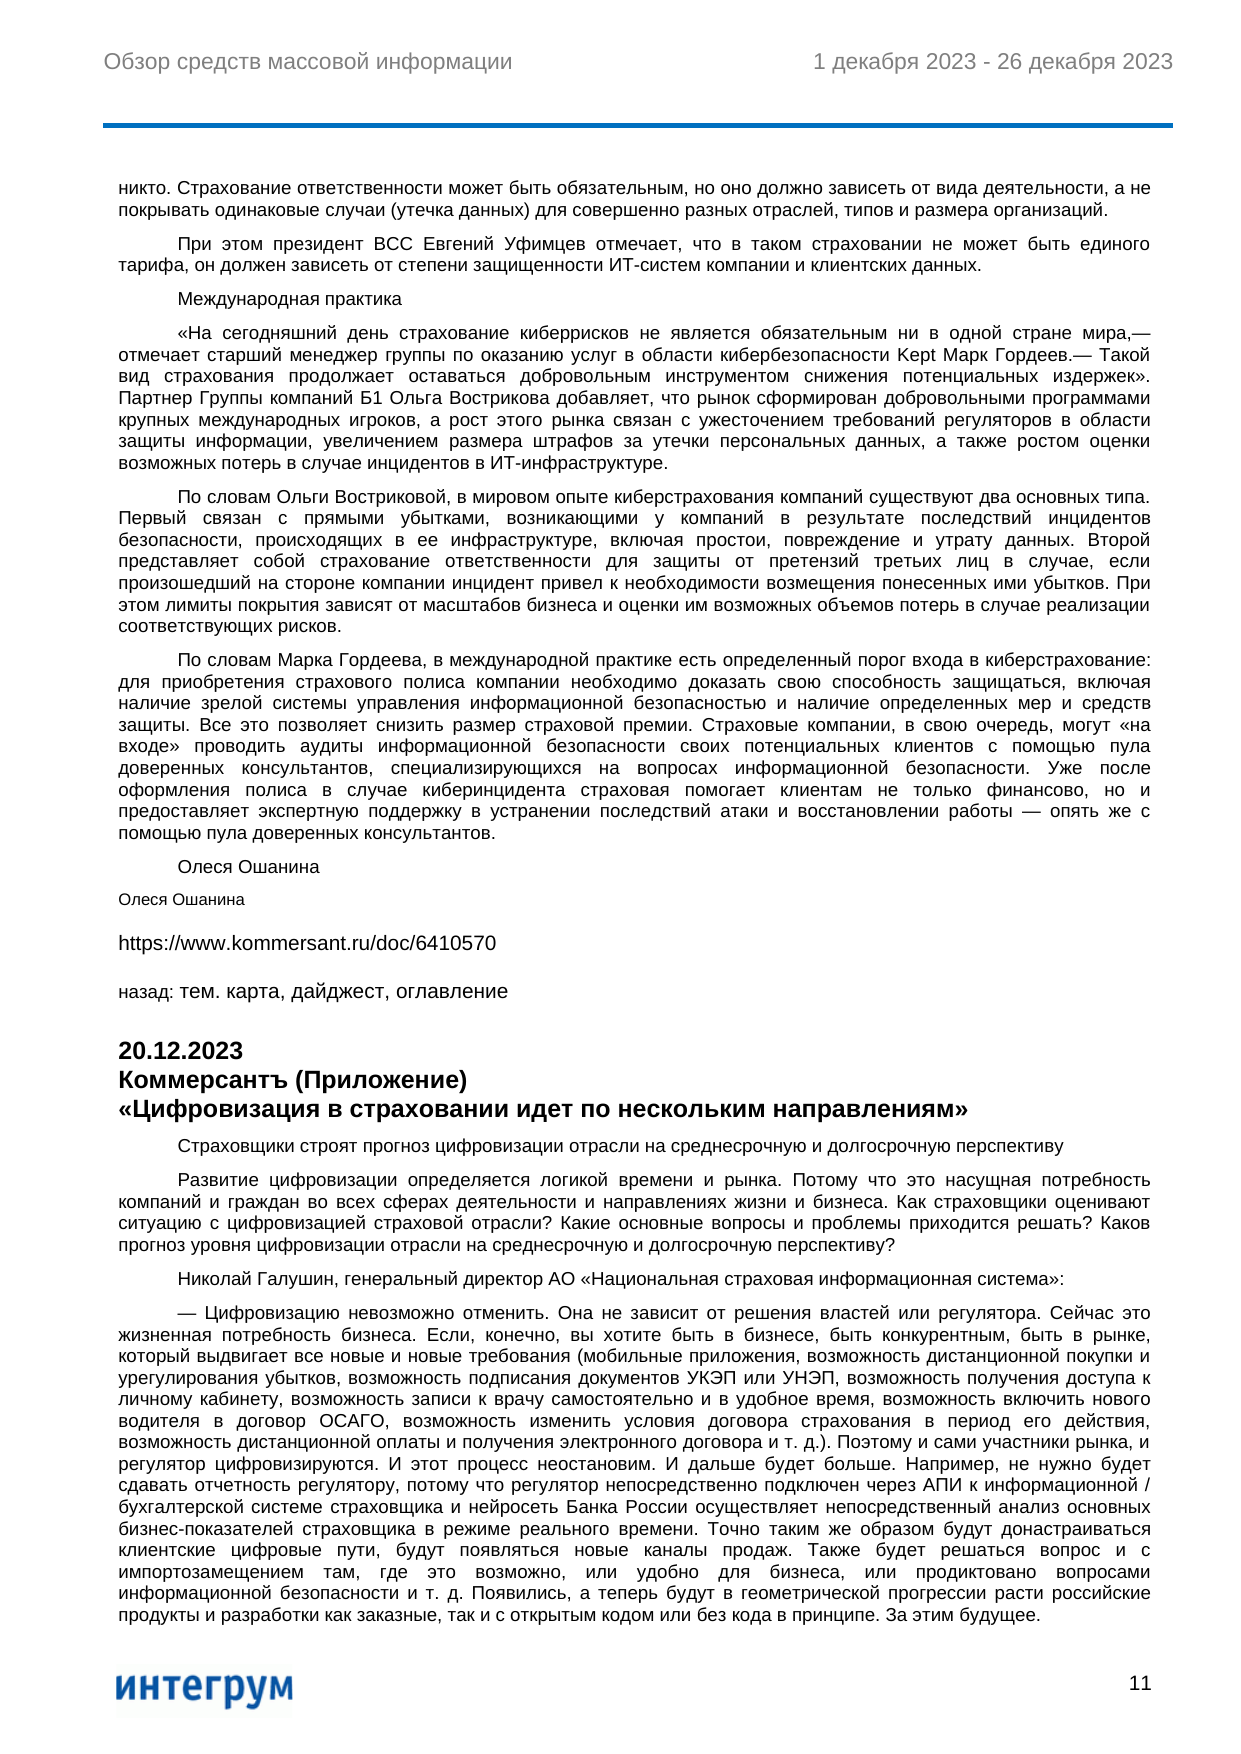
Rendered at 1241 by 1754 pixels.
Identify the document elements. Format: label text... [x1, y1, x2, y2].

text Олеся Ошанина [118, 856, 1152, 877]
text Развитие цифровизации определяется логикой времени и рынка. Потому что это насущная потребность компаний и граждан во всех сферах деятельности и направлениях жизни и бизнеса. Как страховщики оценивают ситуацию с цифровизацией страховой отрасли? Какие основные вопросы и проблемы приходится решать? Каков прогноз уровня цифровизации отрасли на среднесрочную и долгосрочную перспективу? [118, 1169, 1152, 1255]
text При этом президент ВСС Евгений Уфимцев отмечает, что в таком страховании не может быть единого тарифа, он должен зависеть от степени защищенности ИТ-систем компании и клиентских данных. [118, 232, 1152, 276]
picture [116, 1664, 293, 1718]
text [118, 177, 1152, 220]
subtitle 20.12.2023 Коммерсантъ (Приложение) «Цифровизация в страховании идет по нескольким направлениям» [118, 1036, 1152, 1122]
text Олеся Ошанина [118, 890, 1152, 909]
text Страховщики строят прогноз цифровизации отрасли на среднесрочную и долгосрочную перспективу [118, 1135, 1152, 1156]
text «На сегодняшний день страхование киберрисков не является обязательным ни в одной стране мира,— отмечает старший менеджер группы по оказанию услуг в области кибербезопасности Kept Марк Гордеев.— Такой вид страхования продолжает оставаться добровольным инструментом снижения потенциальных издержек». Партнер Группы компаний Б1 Ольга Вострикова добавляет, что рынок сформирован добровольными программами крупных международных игроков, а рост этого рынка связан с ужесточением требований регуляторов в области защиты информации, увеличением размера штрафов за утечки персональных данных, а также ростом оценки возможных потерь в случае инцидентов в ИТ-инфраструктуре. [118, 322, 1152, 473]
text Международная практика [118, 288, 1152, 310]
text По словам Ольги Востриковой, в мировом опыте киберстрахования компаний существуют два основных типа. Первый связан с прямыми убытками, возникающими у компаний в результате последствий инцидентов безопасности, происходящих в ее инфраструктуре, включая простои, повреждение и утрату данных. Второй представляет собой страхование ответственности для защиты от претензий третьих лиц в случае, если произошедший на стороне компании инцидент привел к необходимости возмещения понесенных ими убытков. При этом лимиты покрытия зависят от масштабов бизнеса и оценки им возможных объемов потерь в случае реализации соответствующих рисков. [118, 486, 1152, 637]
text Николай Галушин, генеральный директор АО «Национальная страховая информационная система»: [118, 1268, 1152, 1289]
text По словам Марка Гордеева, в международной практике есть определенный порог входа в киберстрахование: для приобретения страхового полиса компании необходимо доказать свою способность защищаться, включая наличие зрелой системы управления информационной безопасностью и наличие определенных мер и средств защиты. Все это позволяет снизить размер страховой премии. Страховые компании, в свою очередь, могут «на входе» проводить аудиты информационной безопасности своих потенциальных клиентов с помощью пула доверенных консультантов, специализирующихся на вопросах информационной безопасности. Уже после оформления полиса в случае киберинцидента страховая помогает клиентам не только финансово, но и предоставляет экспертную поддержку в устранении последствий атаки и восстановлении работы — опять же с помощью пула доверенных консультантов. [118, 649, 1152, 843]
text — Цифровизацию невозможно отменить. Она не зависит от решения властей или регулятора. Сейчас это жизненная потребность бизнеса. Если, конечно, вы хотите быть в бизнесе, быть конкурентным, быть в рынке, который выдвигает все новые и новые требования (мобильные приложения, возможность дистанционной покупки и урегулирования убытков, возможность подписания документов УКЭП или УНЭП, возможность получения доступа к личному кабинету, возможность записи к врачу самостоятельно и в удобное время, возможность включить нового водителя в договор ОСАГО, возможность изменить условия договора страхования в период его действия, возможность дистанционной оплаты и получения электронного договора и т. д.). Поэтому и сами участники рынка, и регулятор цифровизируются. И этот процесс неостановим. И дальше будет больше. Например, не нужно будет сдавать отчетность регулятору, потому что регулятор непосредственно подключен через АПИ к информационной / бухгалтерской системе страховщика и нейросеть Банка России осуществляет непосредственный анализ основных бизнес-показателей страховщика в режиме реального времени. Точно таким же образом будут донастраиваться клиентские цифровые пути, будут появляться новые каналы продаж. Также будет решаться вопрос и с импортозамещением там, где это возможно, или удобно для бизнеса, или продиктовано вопросами информационной безопасности и т. д. Появились, а теперь будут в геометрической прогрессии расти российские продукты и разработки как заказные, так и с открытым кодом или без кода в принципе. За этим будущее. [118, 1302, 1152, 1625]
text https://www.kommersant.ru/doc/6410570 [118, 931, 1152, 955]
text назад: тем. карта, дайджест, оглавление [118, 979, 1152, 1003]
